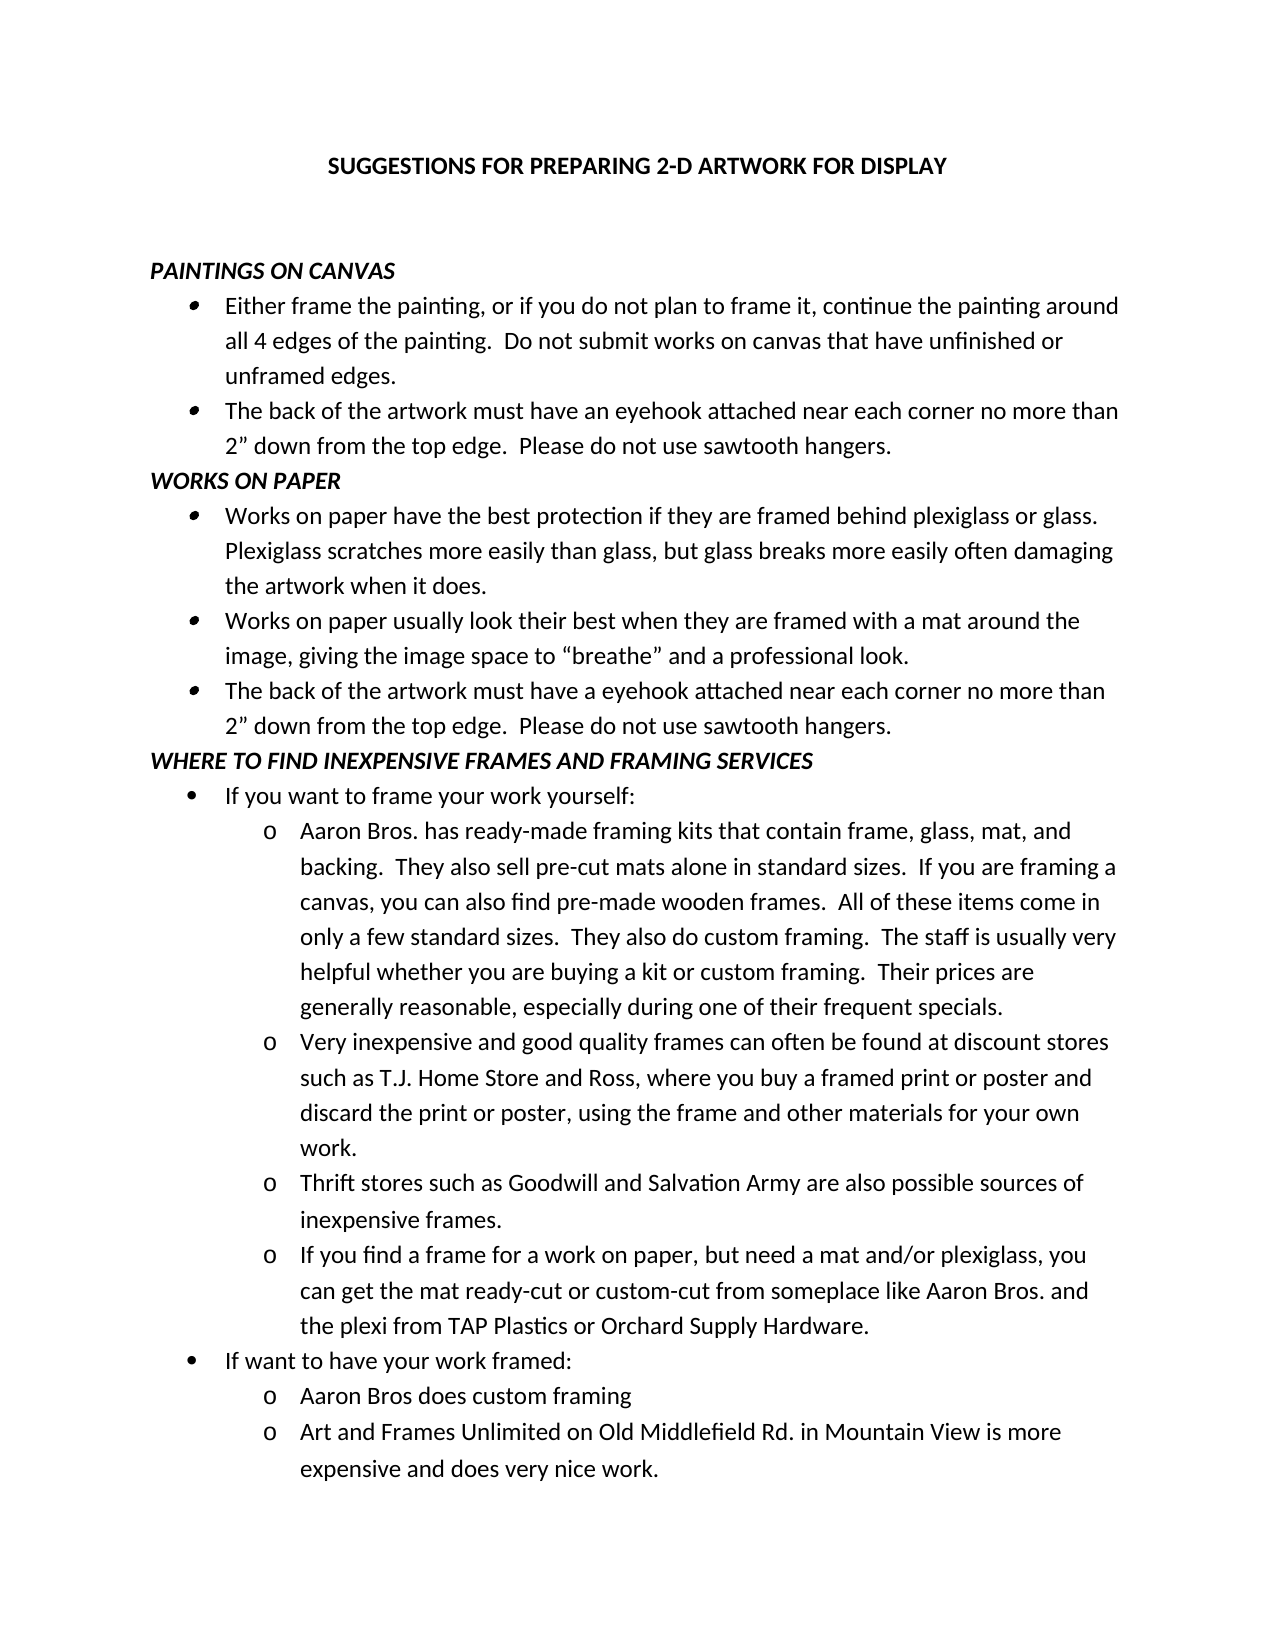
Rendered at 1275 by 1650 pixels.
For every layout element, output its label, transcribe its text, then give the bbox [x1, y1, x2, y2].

text PAINTINGS ON CANVAS [150, 255, 1125, 286]
list Works on paper usually look their best when they are framed with a mat around the image, giving the image space to “breathe” and a professional look. [187, 605, 1125, 671]
list If want to have your work framed: [187, 1345, 1125, 1376]
list Aaron Bros. has ready-made framing kits that contain frame, glass, mat, and backing. They also sell pre-cut mats alone in standard sizes. If you are framing a canvas, you can also find pre-made wooden frames. All of these items come in only a few standard sizes. They also do custom framing. The staff is usually very helpful whether you are buying a kit or custom framing. Their prices are generally reasonable, especially during one of their frequent specials. [262, 815, 1125, 1022]
list Very inexpensive and good quality frames can often be found at discount stores such as T.J. Home Store and Ross, where you buy a framed print or poster and discard the print or poster, using the frame and other materials for your own work. [262, 1026, 1125, 1163]
text WORKS ON PAPER [150, 465, 1125, 496]
list If you want to frame your work yourself: [187, 780, 1125, 811]
text SUGGESTIONS FOR PREPARING 2-D ARTWORK FOR DISPLAY [150, 150, 1125, 181]
text WHERE TO FIND INEXPENSIVE FRAMES AND FRAMING SERVICES [150, 745, 1125, 776]
list The back of the artwork must have an eyehook attached near each corner no more than 2” down from the top edge. Please do not use sawtooth hangers. [187, 395, 1125, 461]
list Either frame the painting, or if you do not plan to frame it, continue the painting around all 4 edges of the painting. Do not submit works on canvas that have unfinished or unframed edges. [187, 290, 1125, 391]
list Works on paper have the best protection if they are framed behind plexiglass or glass. Plexiglass scratches more easily than glass, but glass breaks more easily often damaging the artwork when it does. [187, 500, 1125, 601]
list Thrift stores such as Goodwill and Salvation Army are also possible sources of inexpensive frames. [262, 1167, 1125, 1234]
list If you find a frame for a work on paper, but need a mat and/or plexiglass, you can get the mat ready-cut or custom-cut from someplace like Aaron Bros. and the plexi from TAP Plastics or Orchard Supply Hardware. [262, 1239, 1125, 1341]
list Art and Frames Unlimited on Old Middlefield Rd. in Mountain View is more expensive and does very nice work. [262, 1416, 1125, 1483]
list Aaron Bros does custom framing [262, 1380, 1125, 1412]
list The back of the artwork must have a eyehook attached near each corner no more than 2” down from the top edge. Please do not use sawtooth hangers. [187, 675, 1125, 741]
